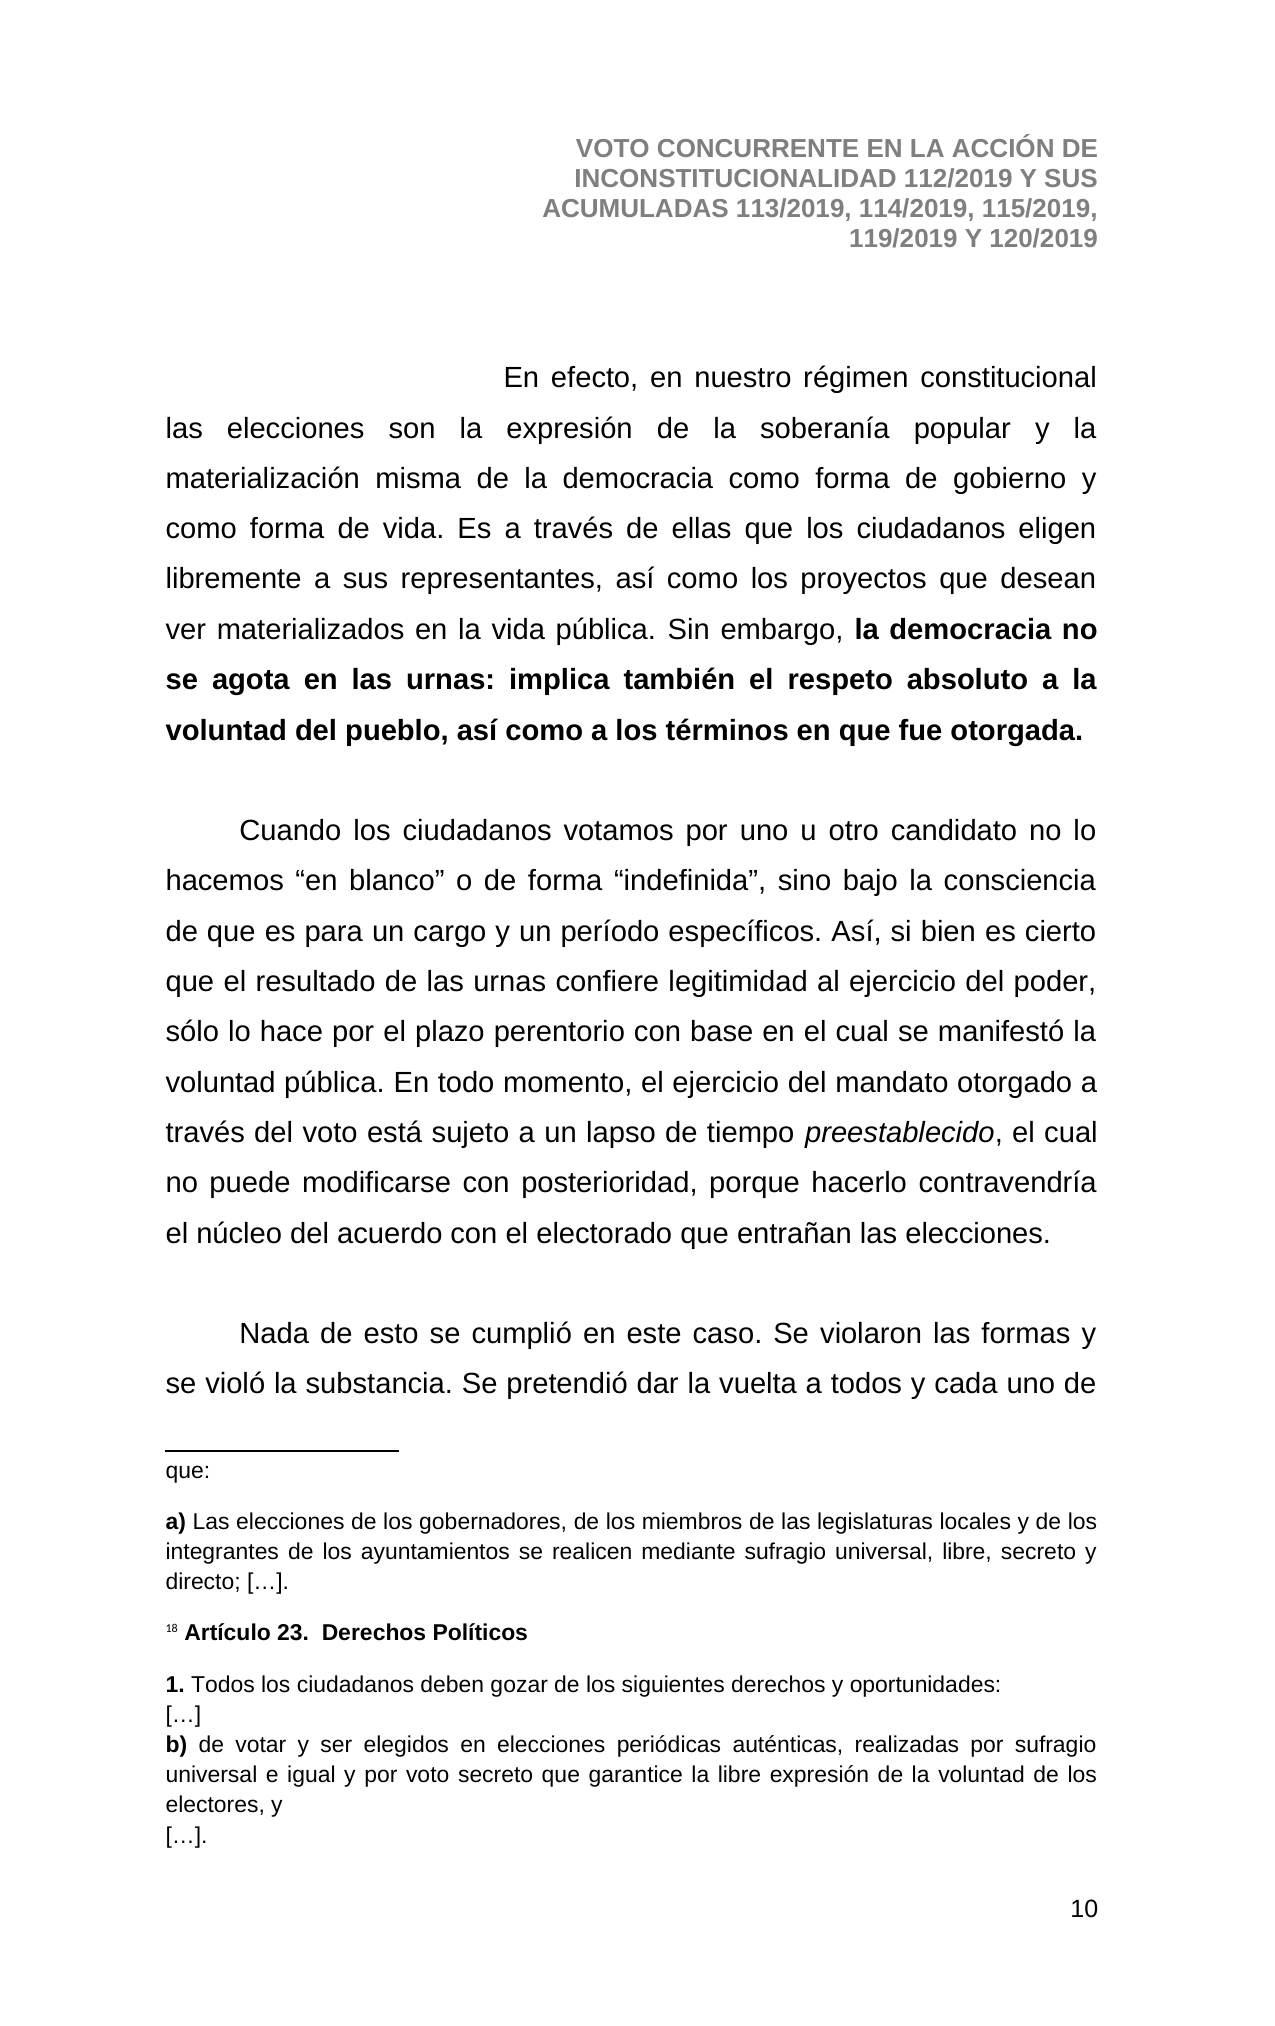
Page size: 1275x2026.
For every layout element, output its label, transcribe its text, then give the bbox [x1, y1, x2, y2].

text Cuando los ciudadanos votamos por uno u otro candidato no lo hacemos “en blanco” o de forma “indefinida”, sino bajo la consciencia de que es para un cargo y un período específicos. Así, si bien es cierto que el resultado de las urnas confiere legitimidad al ejercicio del poder, sólo lo hace por el plazo perentorio con base en el cual se manifestó la voluntad pública. En todo momento, el ejercicio del mandato otorgado a través del voto está sujeto a un lapso de tiempo preestablecido, el cual no puede modificarse con posterioridad, porque hacerlo contravendría el núcleo del acuerdo con el electorado que entrañan las elecciones. [165, 813, 1098, 1249]
text Nada de esto se cumplió en este caso. Se violaron las formas y se violó la substancia. Se pretendió dar la vuelta a todos y cada uno de los principios que nuestra Constitución establece para proteger la integridad del sistema democrático. Como quedó demostrado, el Poder Reformador de la Constitución de Baja California llevó a cabo todo un proceso de reforma constitucional mediante el cual se pretendió burlar la voluntad popular. Ello, pues a pesar de que la ciudadanía eligió a un gobernador para un periodo de dos años, el constituyente decidió ampliar unilateralmente dicho mandato a cinco. [165, 1316, 1098, 1400]
text En efecto, en nuestro régimen constitucional las elecciones son la expresión de la soberanía popular y la materialización misma de la democracia como forma de gobierno y como forma de vida. Es a través de ellas que los ciudadanos eligen libremente a sus representantes, así como los proyectos que desean ver materializados en la vida pública. Sin embargo, la democracia no se agota en las urnas: implica también el respeto absoluto a la voluntad del pueblo, así como a los términos en que fue otorgada. [165, 360, 1098, 746]
